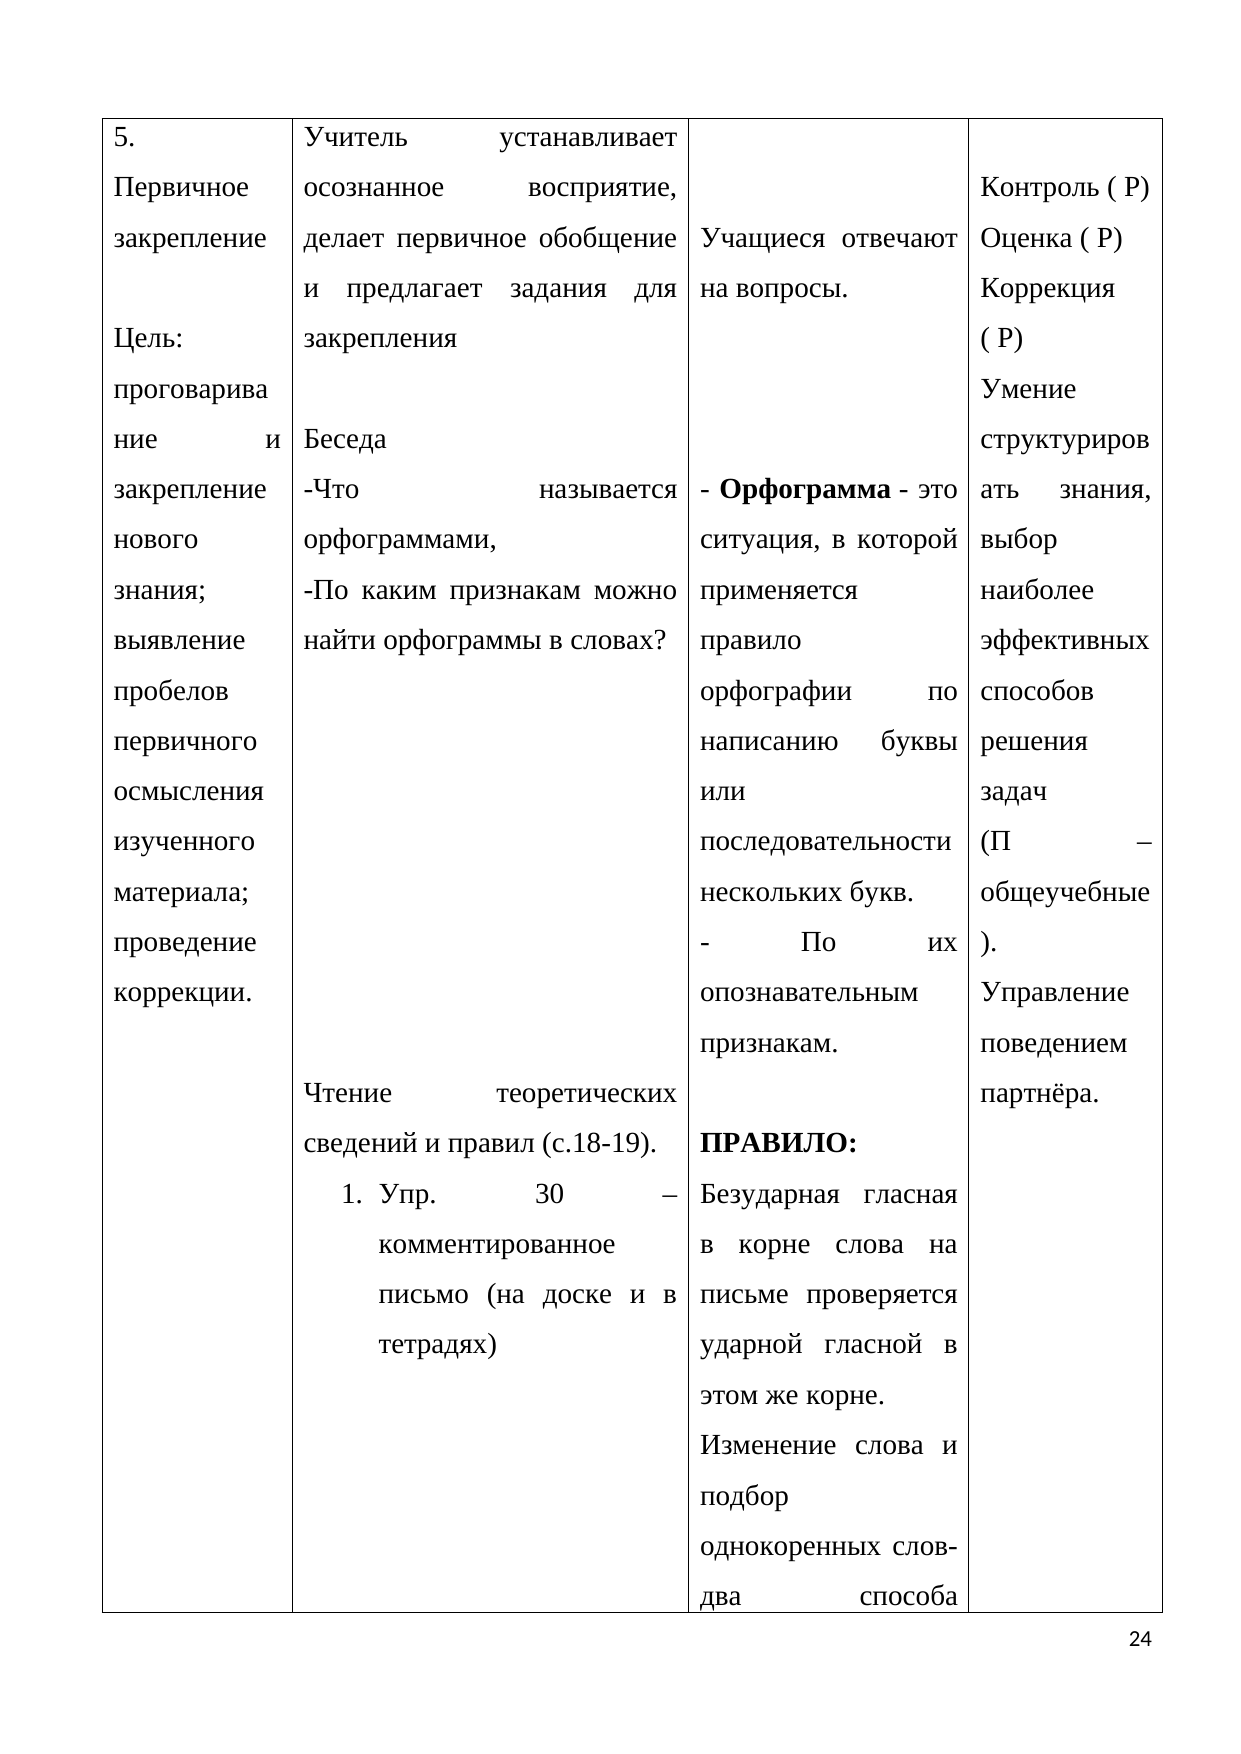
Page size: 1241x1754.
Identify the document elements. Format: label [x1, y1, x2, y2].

table_cell [103, 119, 292, 1612]
table_cell [689, 119, 968, 1612]
table_cell [293, 119, 688, 1612]
table_cell [969, 119, 1162, 1612]
